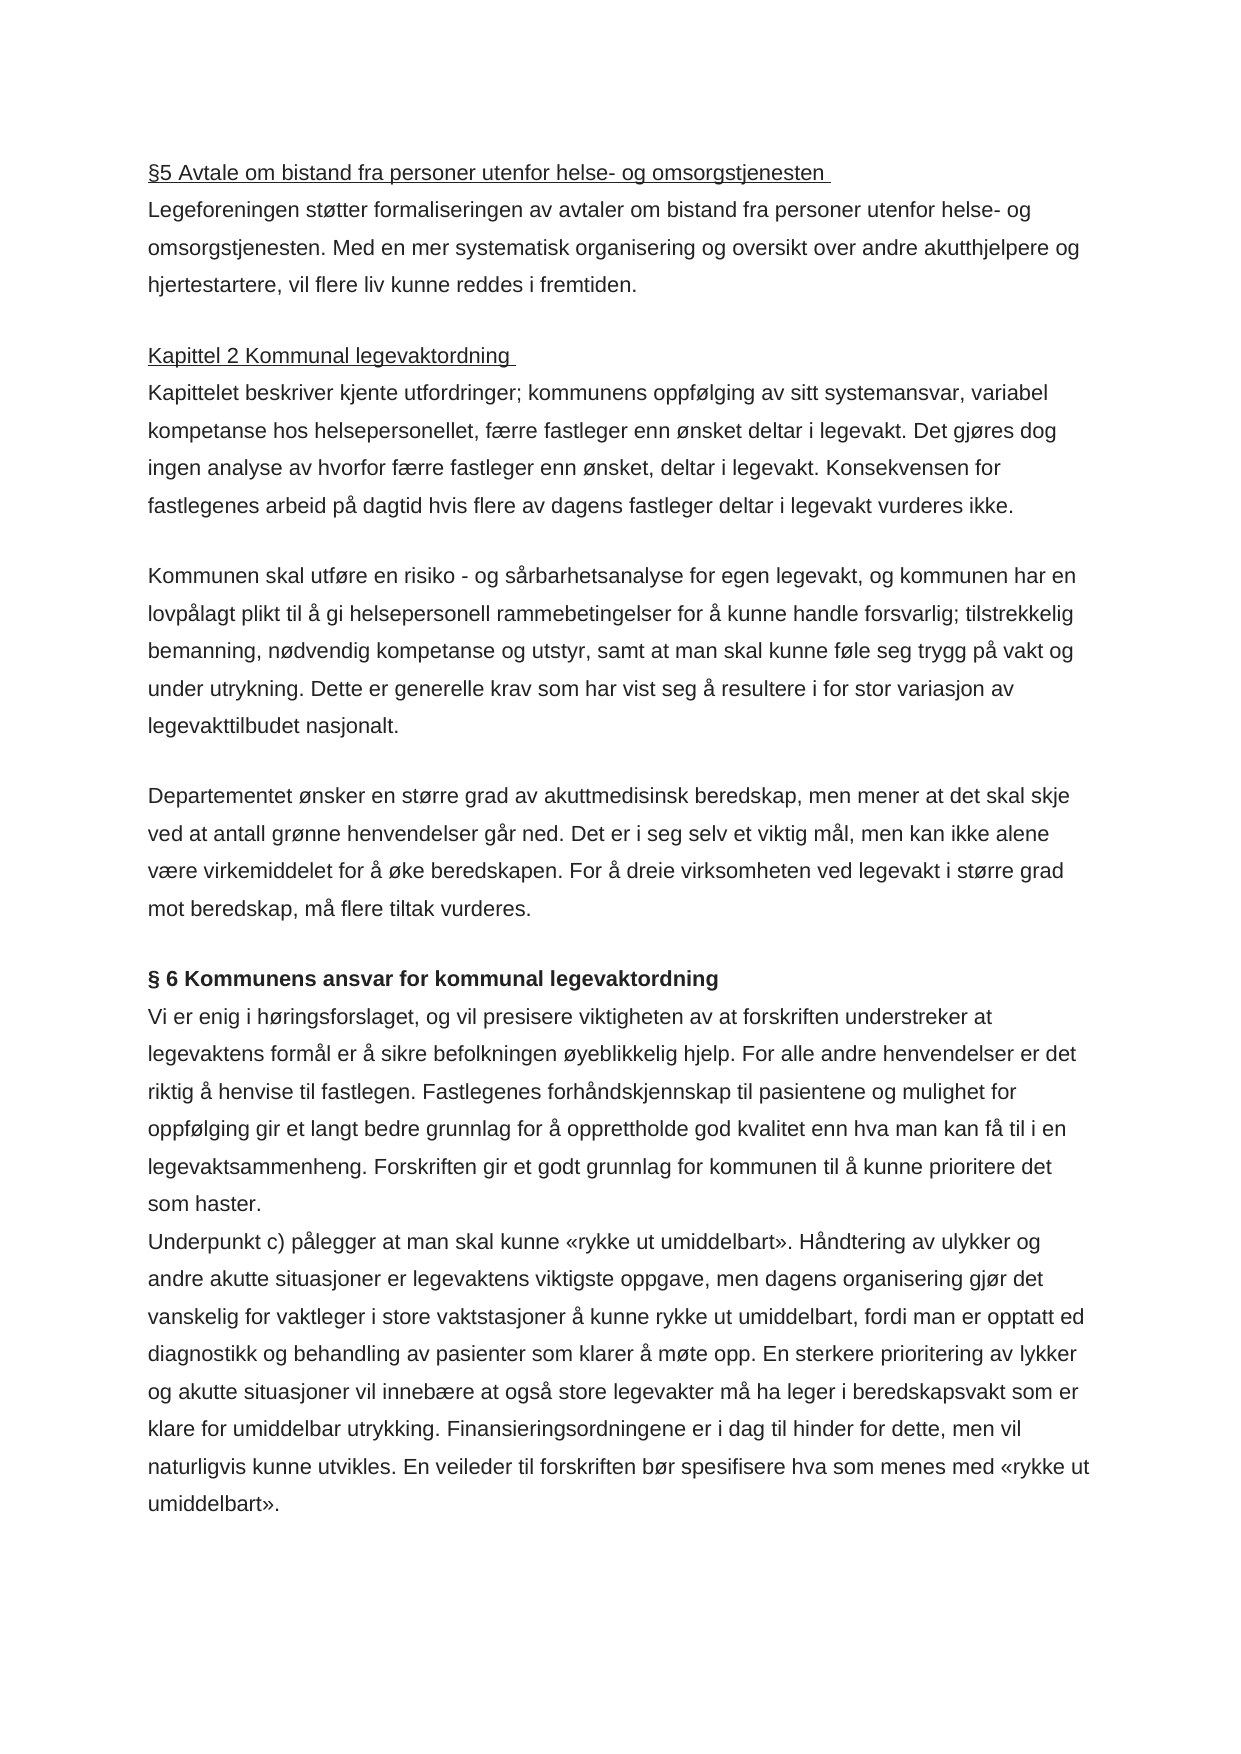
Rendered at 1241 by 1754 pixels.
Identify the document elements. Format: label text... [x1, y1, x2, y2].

text Kapittel 2 Kommunal legevaktordning Kapittelet beskriver kjente utfordringer; kommunens oppfølging av sitt systemansvar, variabel kompetanse hos helsepersonellet, færre fastleger enn ønsket deltar i legevakt. Det gjøres dog ingen analyse av hvorfor færre fastleger enn ønsket, deltar i legevakt. Konsekvensen for fastlegenes arbeid på dagtid hvis flere av dagens fastleger deltar i legevakt vurderes ikke. [148, 330, 1093, 518]
text Kommunen skal utføre en risiko - og sårbarhetsanalyse for egen legevakt, og kommunen har en lovpålagt plikt til å gi helsepersonell rammebetingelser for å kunne handle forsvarlig; tilstrekkelig bemanning, nødvendig kompetanse og utstyr, samt at man skal kunne føle seg trygg på vakt og under utrykning. Dette er generelle krav som har vist seg å resultere i for stor variasjon av legevakttilbudet nasjonalt. [148, 551, 1093, 738]
text §5 Avtale om bistand fra personer utenfor helse- og omsorgstjenesten Legeforeningen støtter formaliseringen av avtaler om bistand fra personer utenfor helse- og omsorgstjenesten. Med en mer systematisk organisering og oversikt over andre akutthjelpere og hjertestartere, vil flere liv kunne reddes i fremtiden. [148, 148, 1093, 298]
text Departementet ønsker en større grad av akuttmedisinsk beredskap, men mener at det skal skje ved at antall grønne henvendelser går ned. Det er i seg selv et viktig mål, men kan ikke alene være virkemiddelet for å øke beredskapen. For å dreie virksomheten ved legevakt i større grad mot beredskap, må flere tiltak vurderes. [148, 771, 1093, 921]
text § 6 Kommunens ansvar for kommunal legevaktordning Vi er enig i høringsforslaget, og vil presisere viktigheten av at forskriften understreker at legevaktens formål er å sikre befolkningen øyeblikkelig hjelp. For alle andre henvendelser er det riktig å henvise til fastlegen. Fastlegenes forhåndskjennskap til pasientene og mulighet for oppfølging gir et langt bedre grunnlag for å opprettholde god kvalitet enn hva man kan få til i en legevaktsammenheng. Forskriften gir et godt grunnlag for kommunen til å kunne prioritere det som haster. Underpunkt c) pålegger at man skal kunne «rykke ut umiddelbart». Håndtering av ulykker og andre akutte situasjoner er legevaktens viktigste oppgave, men dagens organisering gjør det vanskelig for vaktleger i store vaktstasjoner å kunne rykke ut umiddelbart, fordi man er opptatt ed diagnostikk og behandling av pasienter som klarer å møte opp. En sterkere prioritering av lykker og akutte situasjoner vil innebære at også store legevakter må ha leger i beredskapsvakt som er klare for umiddelbar utrykking. Finansieringsordningene er i dag til hinder for dette, men vil naturligvis kunne utvikles. En veileder til forskriften bør spesifisere hva som menes med «rykke ut umiddelbart». [148, 954, 1093, 1516]
